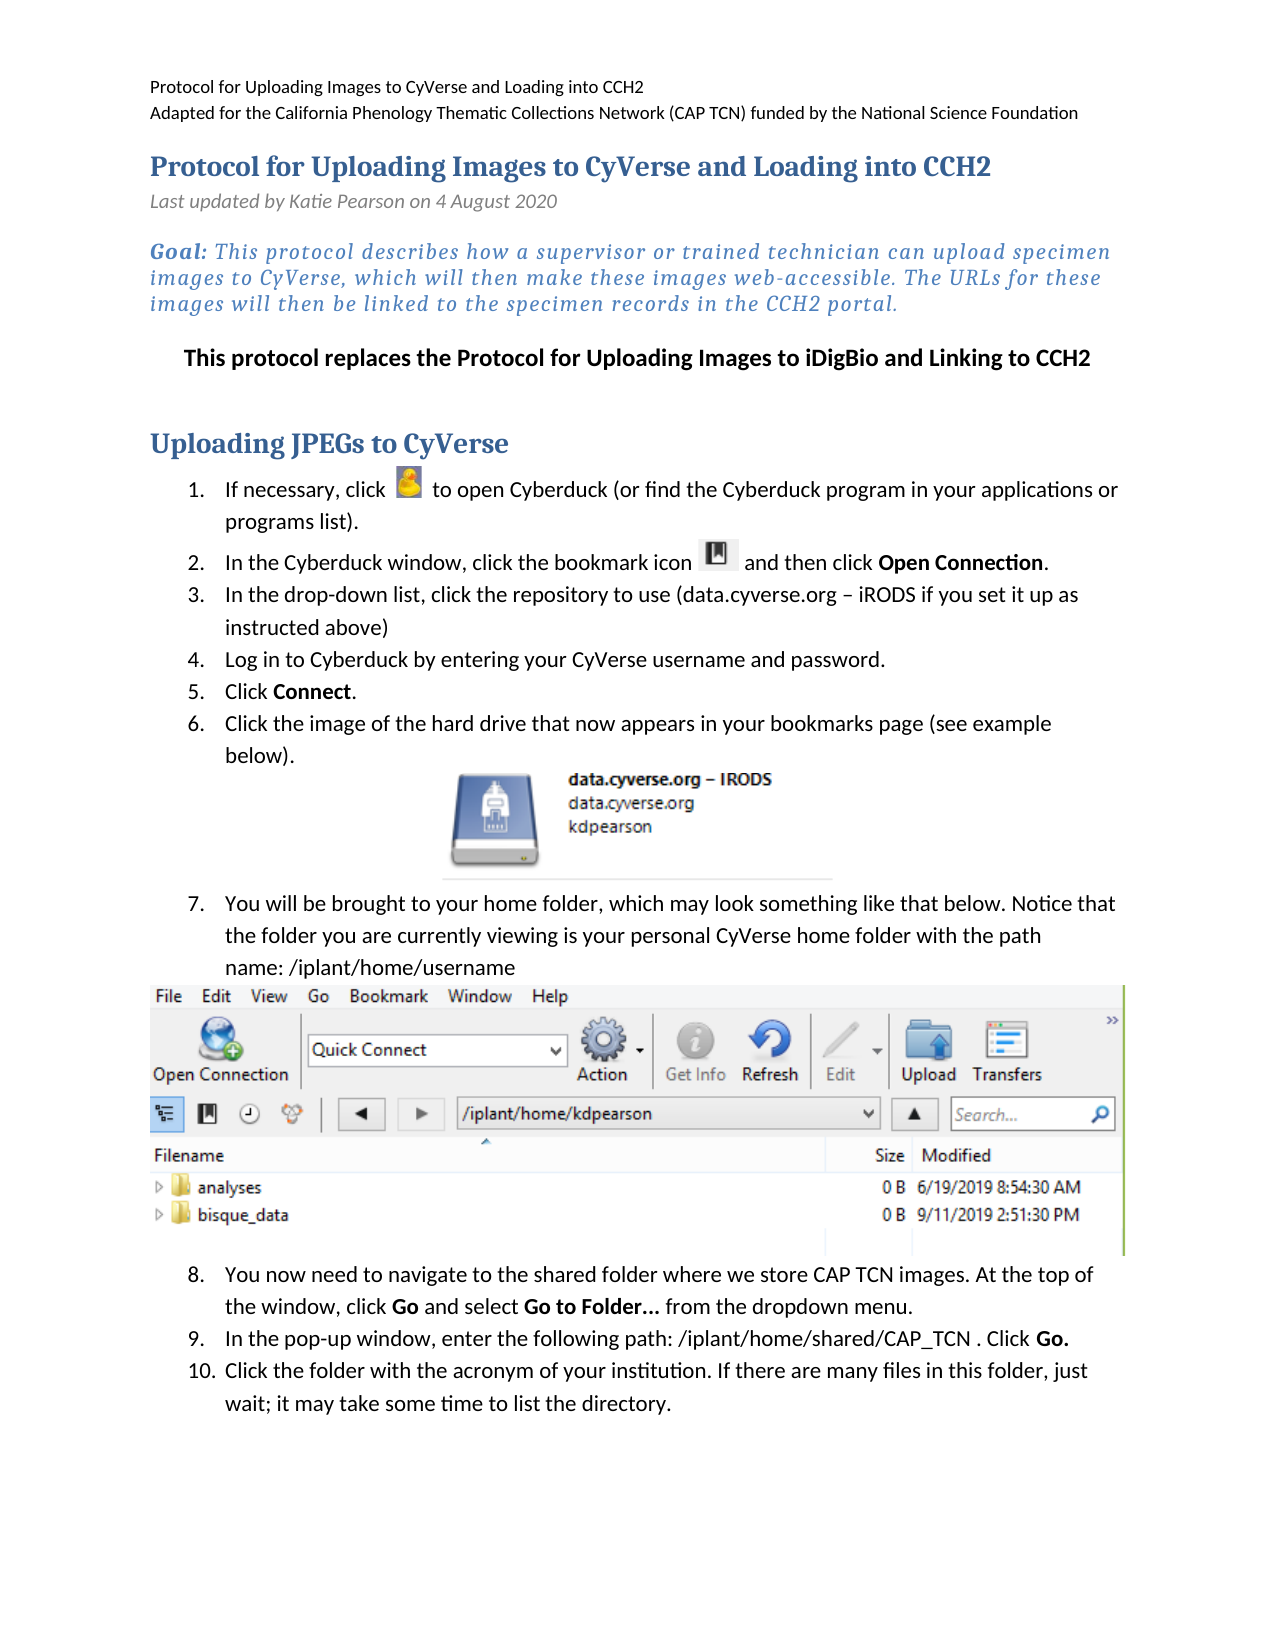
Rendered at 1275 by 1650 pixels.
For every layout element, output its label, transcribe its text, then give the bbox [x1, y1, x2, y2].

list If necessary, click to open Cyberduck (or find the Cyberduck program in your applications or programs list). [187, 466, 1125, 535]
list In the Cyberduck window, click the bookmark icon and then click Open Connection. [187, 539, 1125, 576]
subtitle Goal: This protocol describes how a supervisor or trained technician can upload specimen images to CyVerse, which will then make these images web-accessible. The URLs for these images will then be linked to the specimen records in the CCH2 portal. [150, 238, 1125, 318]
list Click Connect. [187, 677, 1125, 705]
list Click the image of the hard drive that now appears in your bookmarks page (see example below). [187, 709, 1125, 769]
text Last updated by Katie Pearson on 4 August 2020 [150, 188, 1125, 214]
picture [150, 985, 1125, 1256]
subtitle Uploading JPEGs to CyVerse [150, 428, 1125, 461]
text This protocol replaces the Protocol for Uploading Images to iDigBio and Linking to CCH2 [150, 343, 1125, 373]
list In the drop-down list, click the repository to use (data.cyverse.org – iRODS if you set it up as instructed above) [187, 581, 1125, 641]
picture [698, 539, 739, 571]
list You will be brought to your home folder, which may look something like that below. Notice that the folder you are currently viewing is your personal CyVerse home folder with the path name: /iplant/home/username [187, 889, 1125, 981]
list You now need to navigate to the shared folder where we store CAP TCN images. At the top of the window, click Go and select Go to Folder... from the dropdown menu. [187, 1260, 1125, 1320]
list In the pop-up window, enter the following path: /iplant/home/shared/CAP_TCN . Click Go. [187, 1324, 1125, 1352]
list Log in to Cyberduck by entering your CyVerse username and password. [187, 645, 1125, 673]
picture [442, 773, 833, 885]
list Click the folder with the acronym of your institution. If there are many files in this folder, just wait; it may take some time to list the directory. [187, 1357, 1125, 1417]
picture [396, 466, 422, 498]
subtitle Protocol for Uploading Images to CyVerse and Loading into CCH2 [150, 150, 1125, 183]
